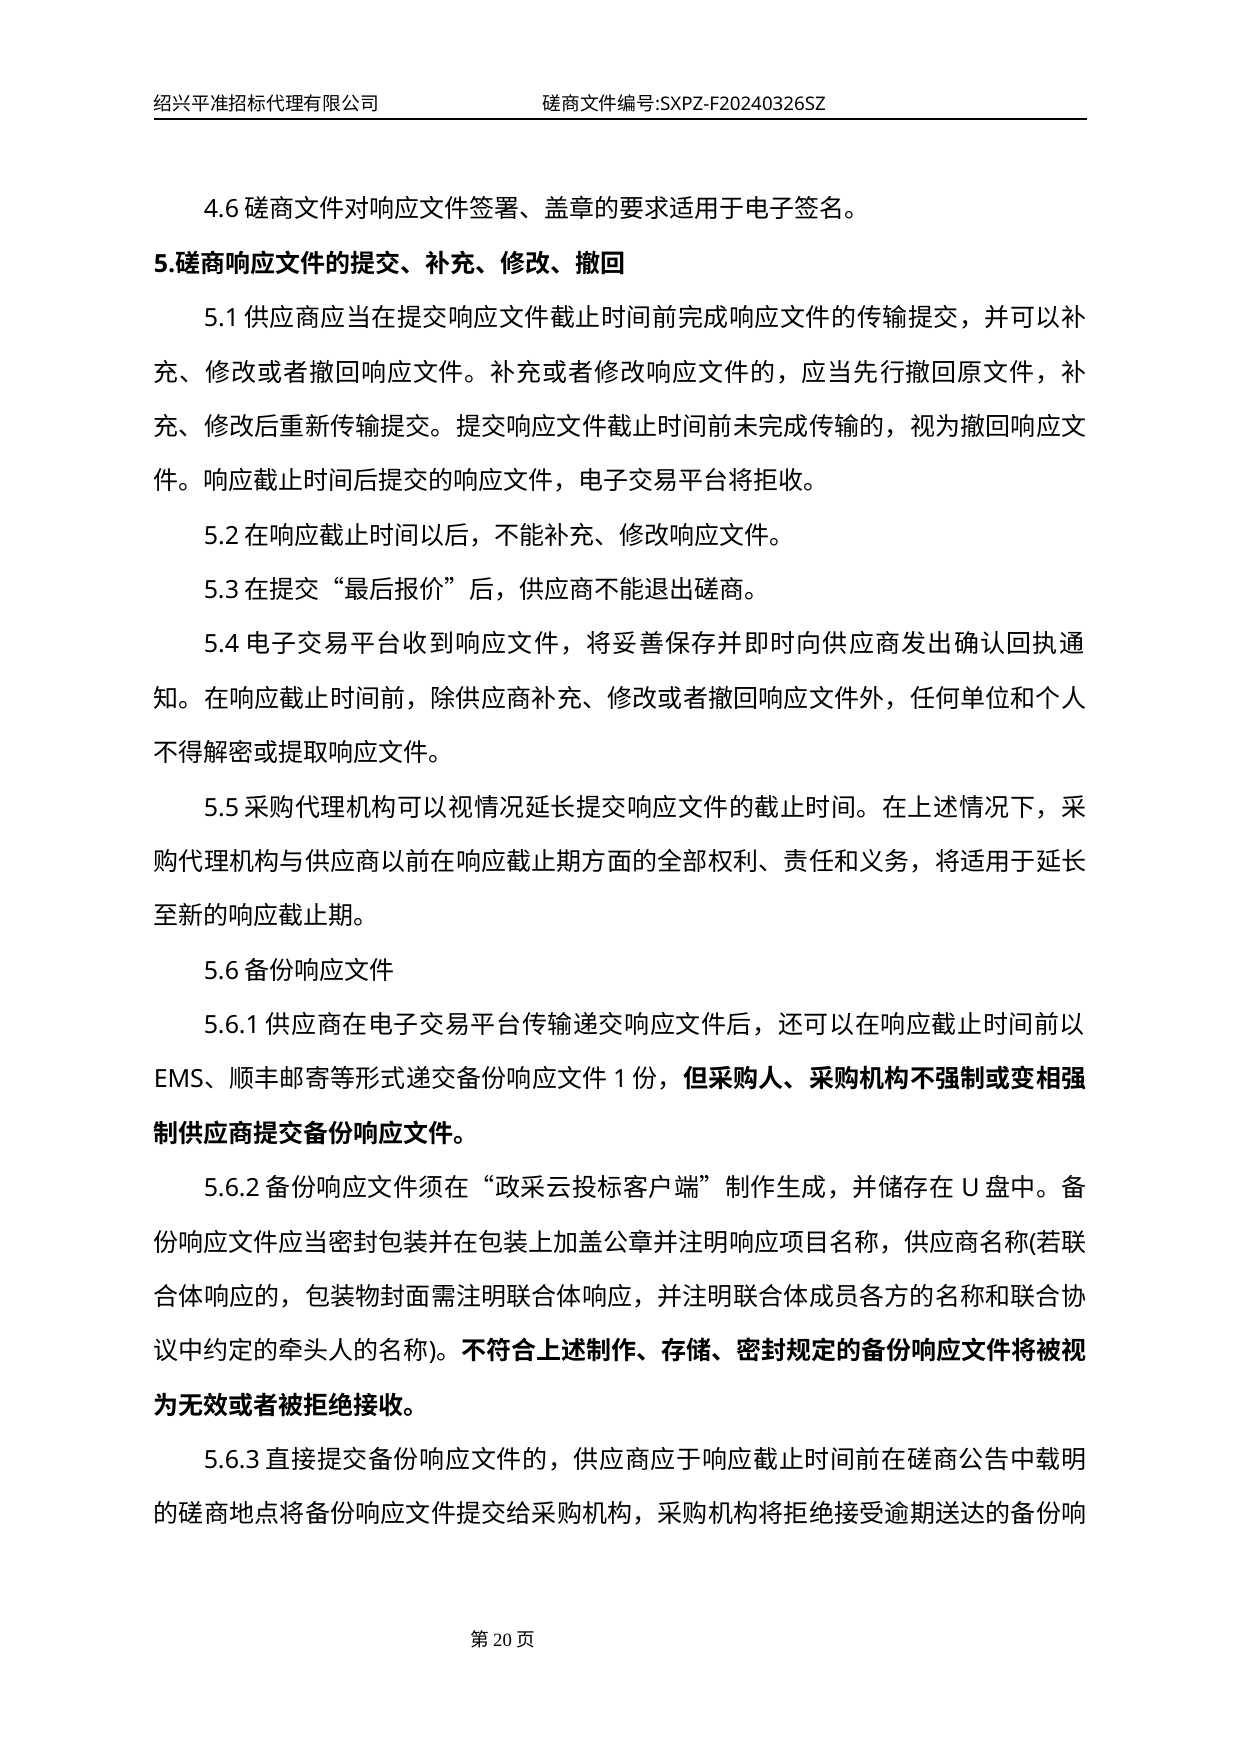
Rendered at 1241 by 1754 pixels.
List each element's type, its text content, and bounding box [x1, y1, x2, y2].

text 5.3在提交“最后报价”后，供应商不能退出磋商。 [153, 569, 1087, 606]
text 5.4电子交易平台收到响应文件，将妥善保存并即时向供应商发出确认回执通知。在响应截止时间前，除供应商补充、修改或者撤回响应文件外，任何单位和个人不得解密或提取响应文件。 [153, 624, 1087, 769]
text 5.1供应商应当在提交响应文件截止时间前完成响应文件的传输提交，并可以补充、修改或者撤回响应文件。补充或者修改响应文件的，应当先行撤回原文件，补充、修改后重新传输提交。提交响应文件截止时间前未完成传输的，视为撤回响应文件。响应截止时间后提交的响应文件，电子交易平台将拒收。 [153, 298, 1087, 497]
text 5.5采购代理机构可以视情况延长提交响应文件的截止时间。在上述情况下，采购代理机构与供应商以前在响应截止期方面的全部权利、责任和义务，将适用于延长至新的响应截止期。 [153, 787, 1087, 932]
text 5.6.1供应商在电子交易平台传输递交响应文件后，还可以在响应截止时间前以EMS、顺丰邮寄等形式递交备份响应文件1份，但采购人、采购机构不强制或变相强制供应商提交备份响应文件。 [153, 1004, 1087, 1149]
text 5.磋商响应文件的提交、补充、修改、撤回 [153, 243, 1087, 279]
text 5.6.2备份响应文件须在“政采云投标客户端”制作生成，并储存在U盘中。备份响应文件应当密封包装并在包装上加盖公章并注明响应项目名称，供应商名称(若联合体响应的，包装物封面需注明联合体响应，并注明联合体成员各方的名称和联合协议中约定的牵头人的名称)。不符合上述制作、存储、密封规定的备份响应文件将被视为无效或者被拒绝接收。 [153, 1168, 1087, 1421]
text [153, 1439, 1087, 1530]
text 4.6磋商文件对响应文件签署、盖章的要求适用于电子签名。 [153, 189, 1087, 225]
text 5.2在响应截止时间以后，不能补充、修改响应文件。 [153, 515, 1087, 551]
text 5.6备份响应文件 [153, 950, 1087, 986]
